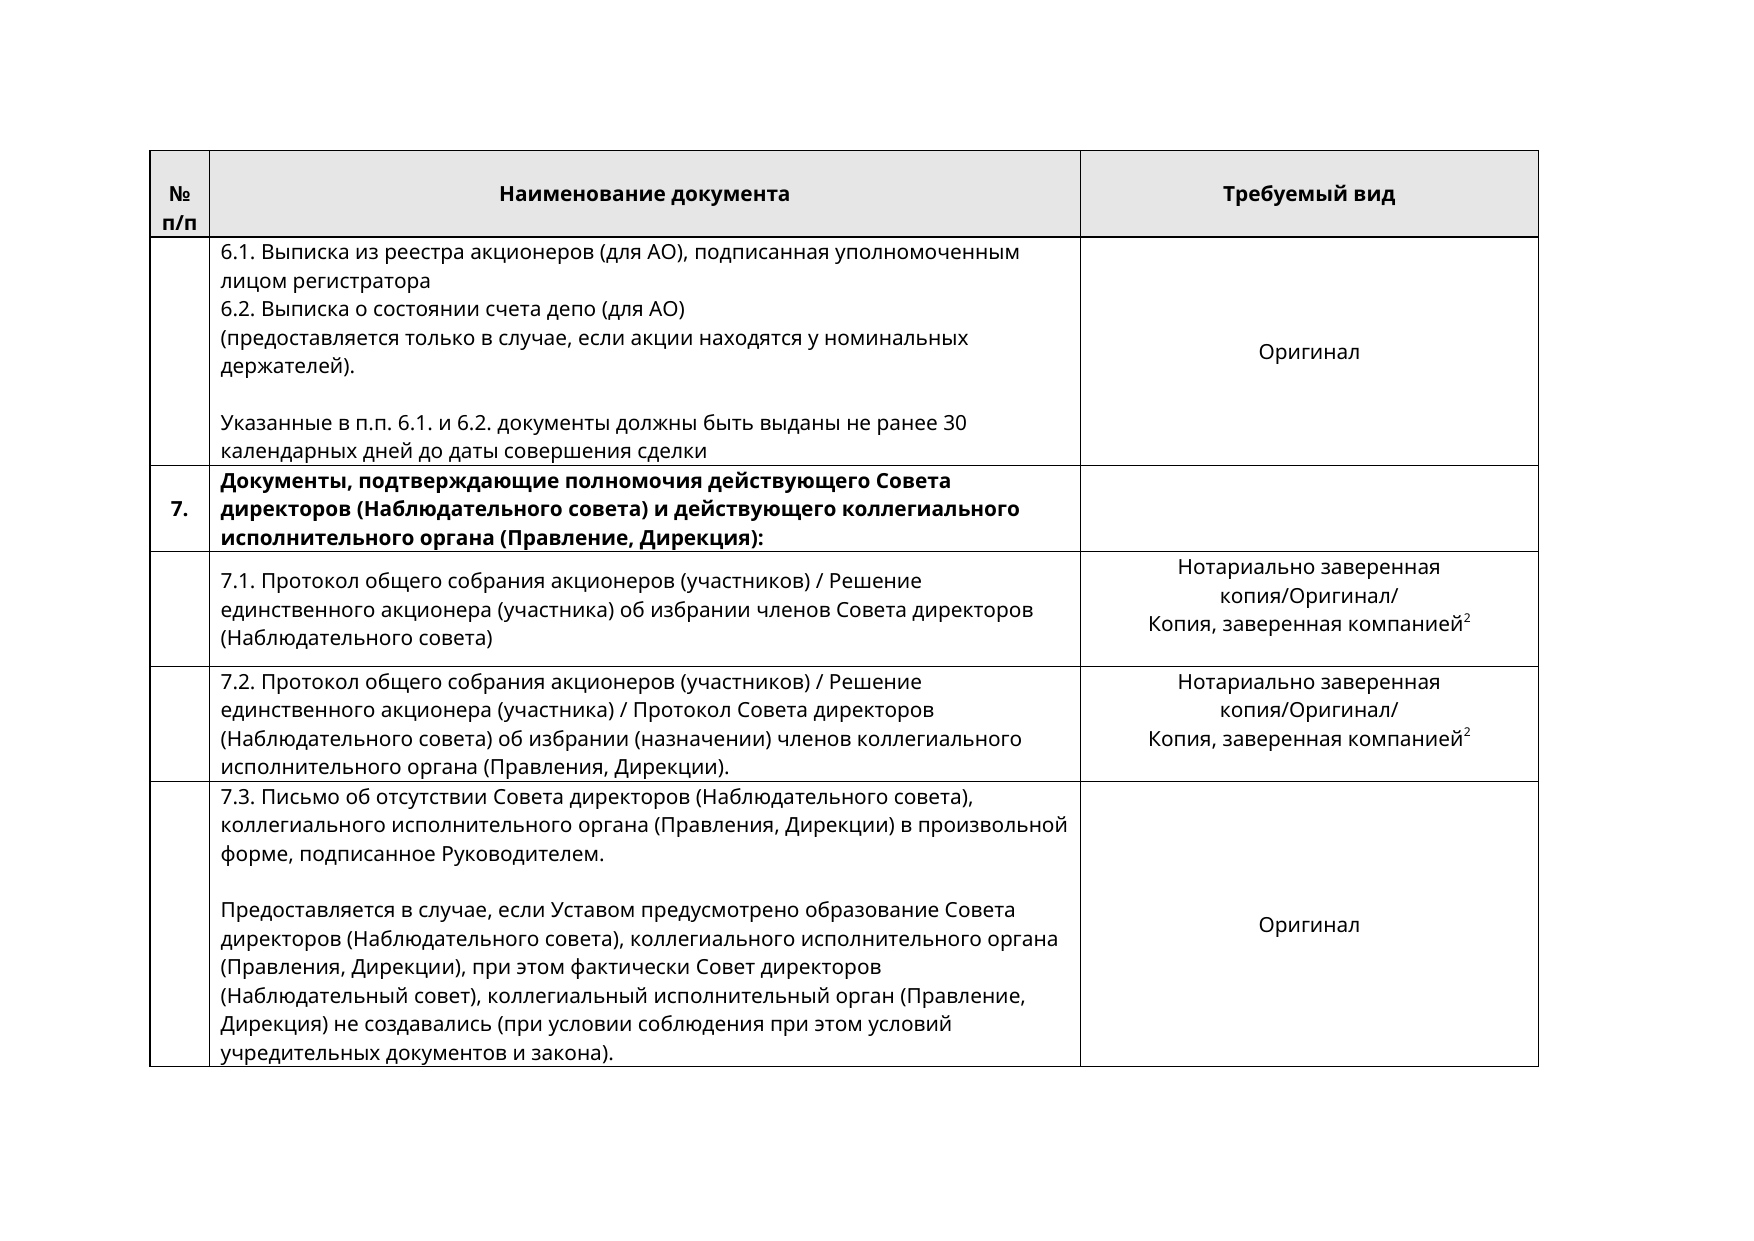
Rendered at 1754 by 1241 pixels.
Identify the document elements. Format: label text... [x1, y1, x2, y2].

table_cell 7.3. Письмо об отсутствии Совета директоров (Наблюдательного совета), коллегиального исполнительного органа (Правления, Дирекции) в произвольной форме, подписанное Руководителем. Предоставляется в случае, если Уставом предусмотрено образование Совета директоров (Наблюдательного совета), коллегиального исполнительного органа (Правления, Дирекции), при этом фактически Совет директоров (Наблюдательный совет), коллегиальный исполнительный орган (Правление, Дирекция) не создавались (при условии соблюдения при этом условий учредительных документов и закона). [210, 782, 1080, 1066]
table_cell Оригинал [1081, 238, 1538, 465]
table_cell Оригинал [1081, 782, 1538, 1066]
table_header Требуемый вид [1081, 151, 1538, 236]
table_cell Нотариально заверенная копия/Оригинал/ Копия, заверенная компанией2 [1081, 667, 1538, 781]
table_cell 7.2. Протокол общего собрания акционеров (участников) / Решение единственного акционера (участника) / Протокол Совета директоров (Наблюдательного совета) об избрании (назначении) членов коллегиального исполнительного органа (Правления, Дирекции). [210, 667, 1080, 781]
table_cell 7.1. Протокол общего собрания акционеров (участников) / Решение единственного акционера (участника) об избрании членов Совета директоров (Наблюдательного совета) [210, 552, 1080, 666]
table_cell Нотариально заверенная копия/Оригинал/ Копия, заверенная компанией2 [1081, 552, 1538, 666]
table_cell [151, 782, 209, 1066]
table_header Наименование документа [210, 151, 1080, 236]
table_cell 6.1. Выписка из реестра акционеров (для АО), подписанная уполномоченным лицом регистратора 6.2. Выписка о состоянии счета депо (для АО) (предоставляется только в случае, если акции находятся у номинальных держателей). Указанные в п.п. 6.1. и 6.2. документы должны быть выданы не ранее 30 календарных дней до даты совершения сделки [210, 238, 1080, 465]
table_cell [151, 552, 209, 666]
table_cell [1081, 466, 1538, 551]
table_header № п/п [151, 151, 209, 236]
table_cell [151, 667, 209, 781]
table_cell Документы, подтверждающие полномочия действующего Совета директоров (Наблюдательного совета) и действующего коллегиального исполнительного органа (Правление, Дирекция): [210, 466, 1080, 551]
table_cell [151, 238, 209, 465]
table_cell 7. [151, 466, 209, 551]
